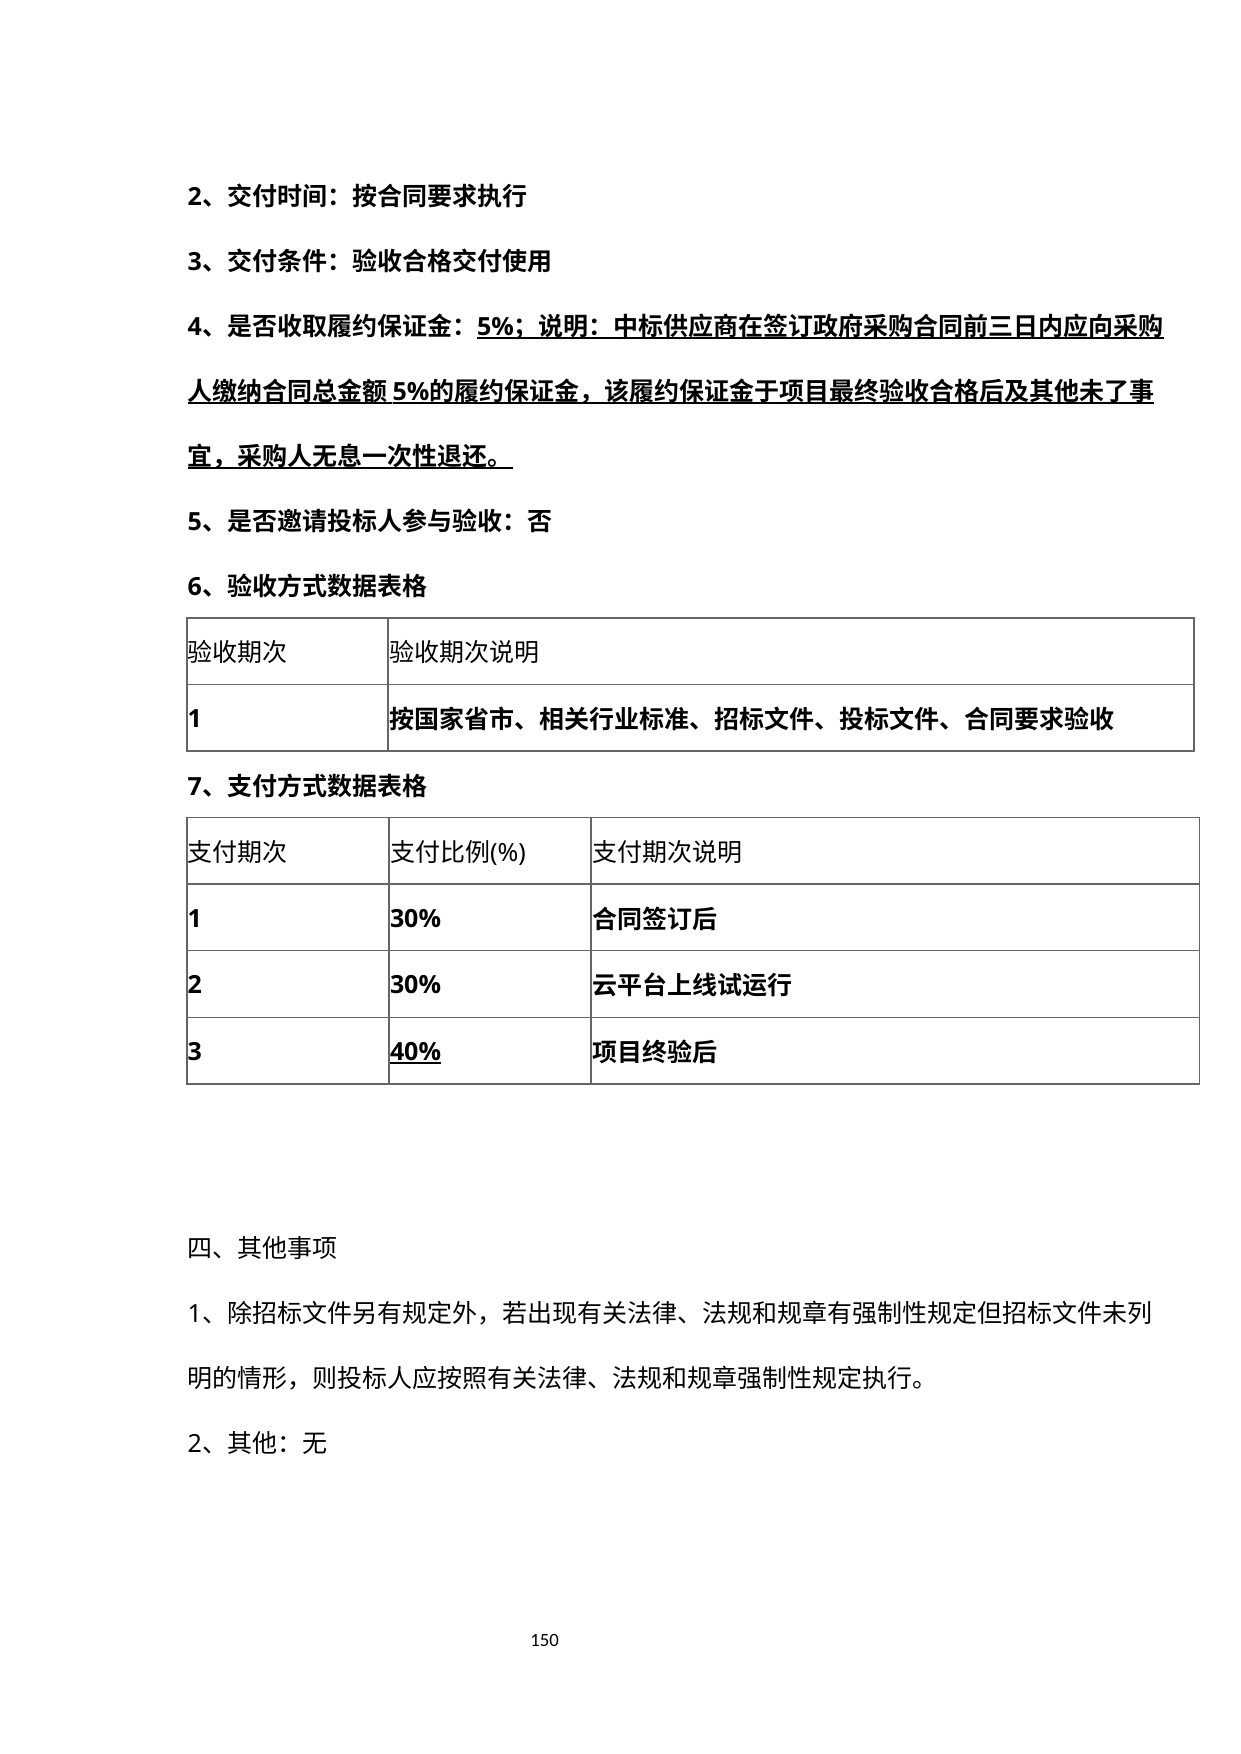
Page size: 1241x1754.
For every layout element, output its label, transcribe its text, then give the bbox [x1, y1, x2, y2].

table_cell 合同签订后 [592, 885, 1199, 950]
text 四、其他事项 [187, 1214, 1173, 1279]
table_cell 30% [390, 885, 590, 950]
table_cell 云平台上线试运行 [592, 951, 1199, 1016]
table_header 支付期次 [188, 818, 388, 883]
table_header 验收期次说明 [389, 619, 1193, 683]
table_header 支付比例(%) [390, 818, 590, 883]
table_cell 1 [188, 685, 387, 750]
text 7、支付方式数据表格 [187, 752, 1173, 817]
table_cell 3 [188, 1018, 388, 1083]
text 1、除招标文件另有规定外，若出现有关法律、法规和规章有强制性规定但招标文件未列明的情形，则投标人应按照有关法律、法规和规章强制性规定执行。 [187, 1279, 1173, 1409]
table_cell 项目终验后 [592, 1018, 1199, 1083]
table_cell 2 [188, 951, 388, 1016]
text 2、其他：无 [187, 1409, 1173, 1474]
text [187, 162, 1173, 617]
table_cell 按国家省市、相关行业标准、招标文件、投标文件、合同要求验收 [389, 685, 1193, 750]
table_cell 30% [390, 951, 590, 1016]
table_header 验收期次 [188, 619, 387, 683]
table_header 支付期次说明 [592, 818, 1199, 883]
table_cell 1 [188, 885, 388, 950]
table_cell 40% [390, 1018, 590, 1083]
